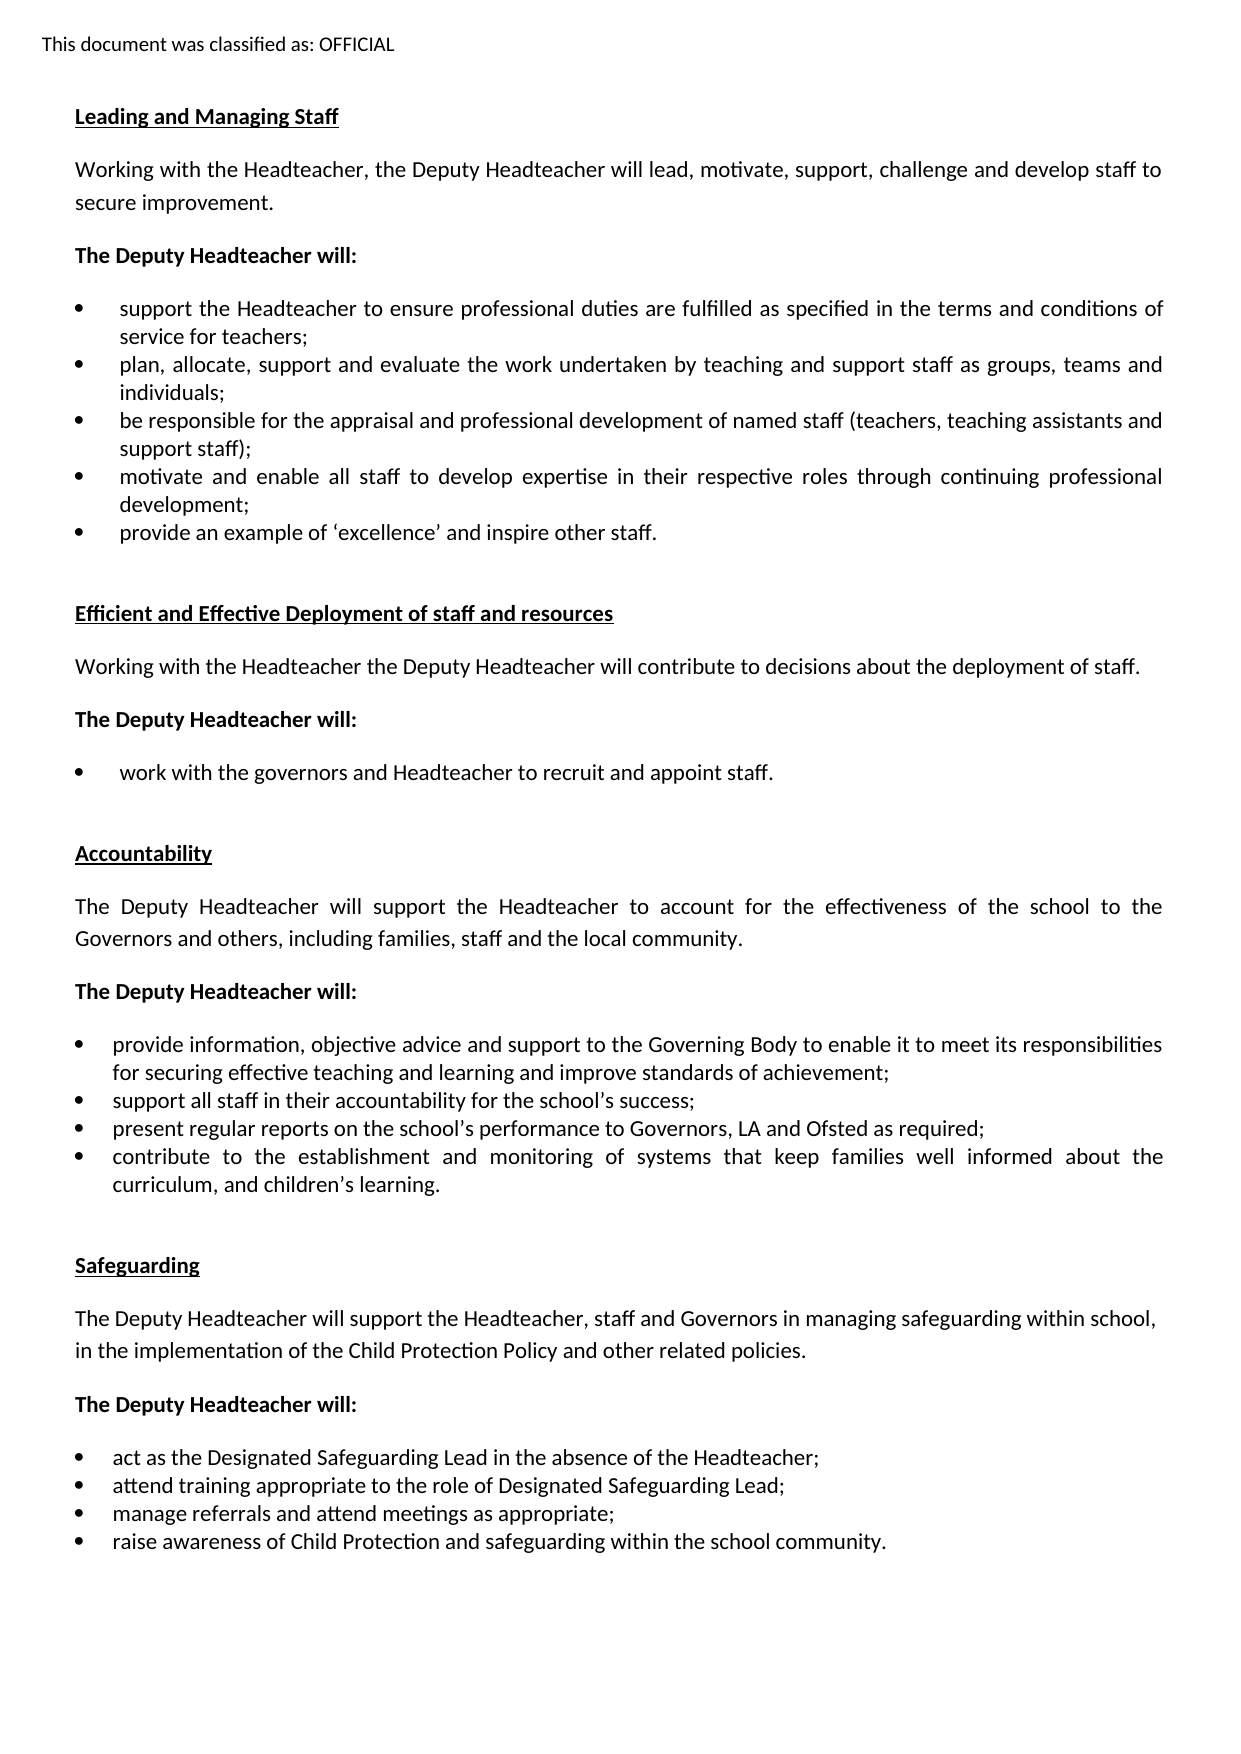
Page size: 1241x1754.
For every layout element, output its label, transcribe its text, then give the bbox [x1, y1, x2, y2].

text Working with the Headteacher, the Deputy Headteacher will lead, motivate, support, challenge and develop staff to secure improvement. [75, 156, 1165, 216]
list attend training appropriate to the role of Designated Safeguarding Lead; [75, 1471, 1165, 1499]
text Accountability [75, 839, 1165, 867]
text The Deputy Headteacher will support the Headteacher, staff and Governors in managing safeguarding within school, in the implementation of the Child Protection Policy and other related policies. [75, 1304, 1165, 1365]
text The Deputy Headteacher will: [75, 241, 1165, 269]
text Efficient and Effective Deployment of staff and resources [75, 599, 1165, 627]
list plan, allocate, support and evaluate the work undertaken by teaching and support staff as groups, teams and individuals; [75, 350, 1165, 406]
text The Deputy Headteacher will: [75, 705, 1165, 733]
list act as the Designated Safeguarding Lead in the absence of the Headteacher; [75, 1443, 1165, 1471]
list provide information, objective advice and support to the Governing Body to enable it to meet its responsibilities for securing effective teaching and learning and improve standards of achievement; [75, 1030, 1165, 1086]
text Leading and Managing Staff [75, 102, 1165, 131]
list work with the governors and Headteacher to recruit and appoint staff. [75, 758, 1165, 786]
list raise awareness of Child Protection and safeguarding within the school community. [75, 1527, 1165, 1555]
list provide an example of ‘excellence’ and inspire other staff. [75, 518, 1165, 546]
list present regular reports on the school’s performance to Governors, LA and Ofsted as required; [75, 1114, 1165, 1142]
list motivate and enable all staff to develop expertise in their respective roles through continuing professional development; [75, 462, 1165, 518]
text The Deputy Headteacher will: [75, 1390, 1165, 1418]
list manage referrals and attend meetings as appropriate; [75, 1499, 1165, 1527]
list support all staff in their accountability for the school’s success; [75, 1086, 1165, 1114]
list support the Headteacher to ensure professional duties are fulfilled as specified in the terms and conditions of service for teachers; [75, 294, 1165, 350]
text Safeguarding [75, 1251, 1165, 1279]
list contribute to the establishment and monitoring of systems that keep families well informed about the curriculum, and children’s learning. [75, 1142, 1165, 1198]
list be responsible for the appraisal and professional development of named staff (teachers, teaching assistants and support staff); [75, 406, 1165, 462]
text The Deputy Headteacher will: [75, 977, 1165, 1005]
text The Deputy Headteacher will support the Headteacher to account for the effectiveness of the school to the Governors and others, including families, staff and the local community. [75, 892, 1165, 952]
text Working with the Headteacher the Deputy Headteacher will contribute to decisions about the deployment of staff. [75, 652, 1165, 680]
